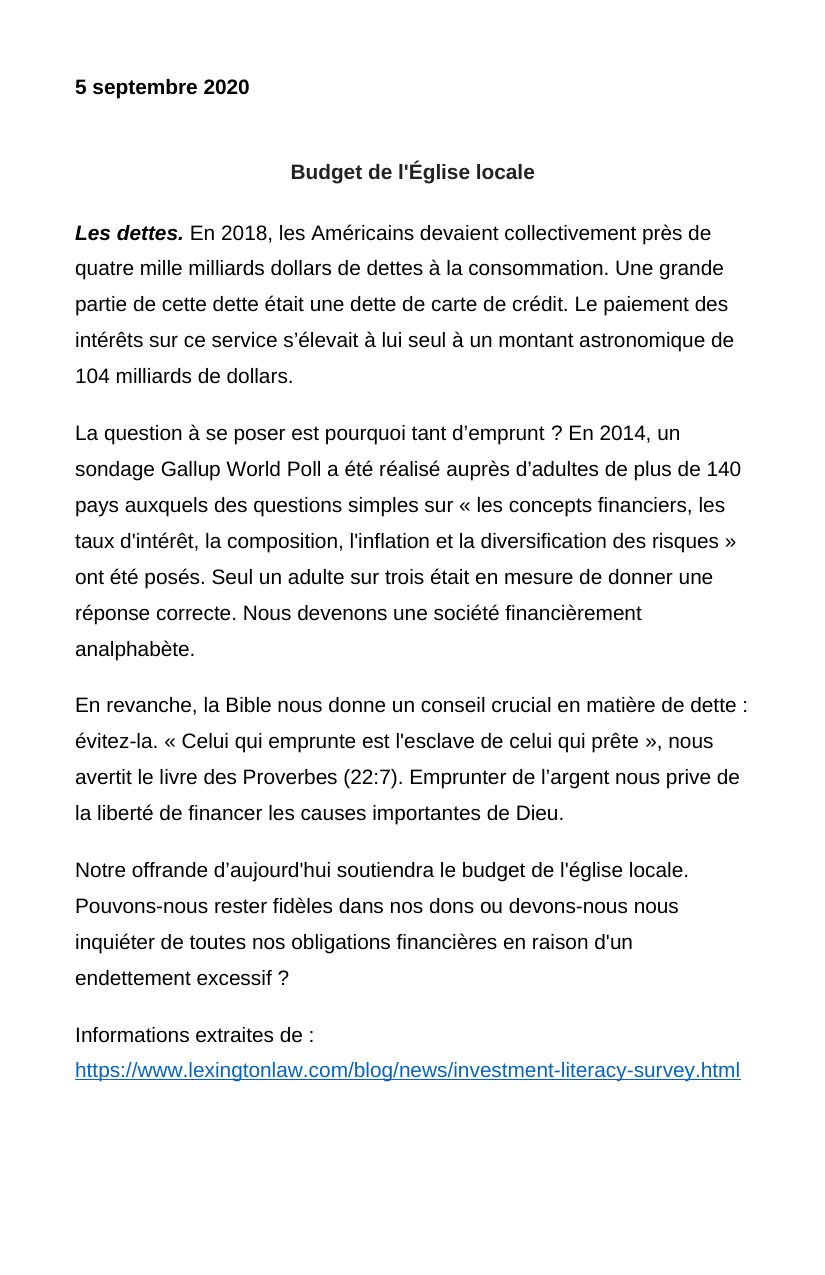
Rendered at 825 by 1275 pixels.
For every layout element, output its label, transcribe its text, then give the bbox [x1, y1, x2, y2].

text Budget de l'Église locale [75, 147, 750, 184]
text Notre offrande d’aujourd'hui soutiendra le budget de l'église locale. Pouvons-nous rester fidèles dans nos dons ou devons-nous nous inquiéter de toutes nos obligations financières en raison d'un endettement excessif ? [75, 858, 750, 989]
text 5 septembre 2020 [75, 75, 750, 99]
text La question à se poser est pourquoi tant d’emprunt ? En 2014, un sondage Gallup World Poll a été réalisé auprès d’adultes de plus de 140 pays auxquels des questions simples sur « les concepts financiers, les taux d'intérêt, la composition, l'inflation et la diversification des risques » ont été posés. Seul un adulte sur trois était en mesure de donner une réponse correcte. Nous devenons une société financièrement analphabète. [75, 421, 750, 660]
text Informations extraites de : https://www.lexingtonlaw.com/blog/news/investment-literacy-survey.html [75, 1022, 750, 1082]
text En revanche, la Bible nous donne un conseil crucial en matière de dette : évitez-la. « Celui qui emprunte est l'esclave de celui qui prête », nous avertit le livre des Proverbes (22:7). Emprunter de l’argent nous prive de la liberté de financer les causes importantes de Dieu. [75, 693, 750, 825]
text Les dettes. En 2018, les Américains devaient collectivement près de quatre mille milliards dollars de dettes à la consommation. Une grande partie de cette dette était une dette de carte de crédit. Le paiement des intérêts sur ce service s’élevait à lui seul à un montant astronomique de 104 milliards de dollars. [75, 220, 750, 388]
